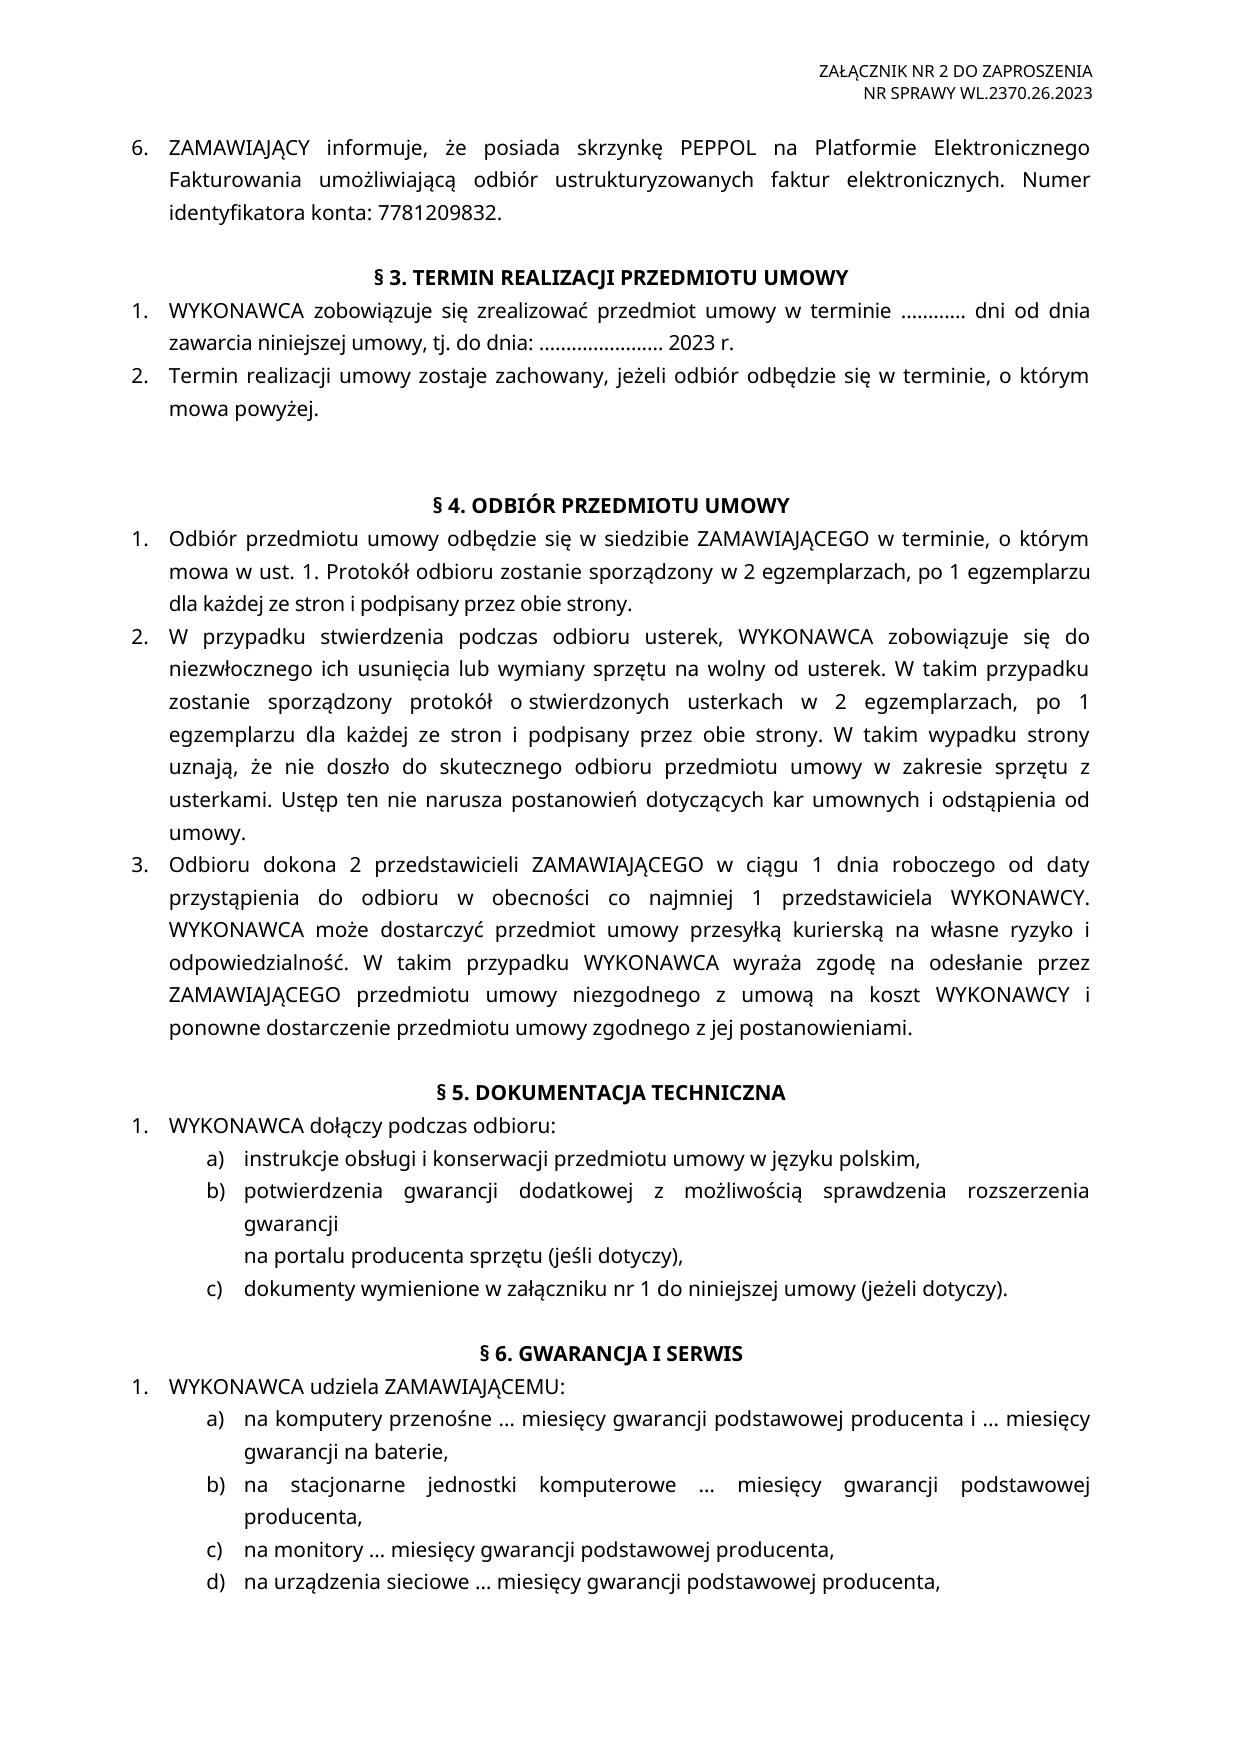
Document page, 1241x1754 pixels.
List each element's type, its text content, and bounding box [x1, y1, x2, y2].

list WYKONAWCA udziela ZAMAWIAJĄCEMU: [131, 1372, 1091, 1400]
text § 5. DOKUMENTACJA TECHNICZNA [131, 1078, 1091, 1107]
text § 4. ODBIÓR PRZEDMIOTU UMOWY [131, 492, 1091, 520]
list dokumenty wymienione w załączniku nr 1 do niniejszej umowy (jeżeli dotyczy). [206, 1274, 1091, 1302]
list W przypadku stwierdzenia podczas odbioru usterek, WYKONAWCA zobowiązuje się do niezwłocznego ich usunięcia lub wymiany sprzętu na wolny od usterek. W takim przypadku zostanie sporządzony protokół o stwierdzonych usterkach w 2 egzemplarzach, po 1 egzemplarzu dla każdej ze stron i podpisany przez obie strony. W takim wypadku strony uznają, że nie doszło do skutecznego odbioru przedmiotu umowy w zakresie sprzętu z usterkami. Ustęp ten nie narusza postanowień dotyczących kar umownych i odstąpienia od umowy. [131, 622, 1091, 846]
list Odbiór przedmiotu umowy odbędzie się w siedzibie ZAMAWIAJĄCEGO w terminie, o którym mowa w ust. 1. Protokół odbioru zostanie sporządzony w 2 egzemplarzach, po 1 egzemplarzu dla każdej ze stron i podpisany przez obie strony. [131, 524, 1091, 618]
text § 6. GWARANCJA I SERWIS [131, 1339, 1091, 1368]
list na komputery przenośne … miesięcy gwarancji podstawowej producenta i ... miesięcy gwarancji na baterie, [206, 1404, 1091, 1466]
list na urządzenia sieciowe … miesięcy gwarancji podstawowej producenta, [206, 1567, 1091, 1596]
list na monitory … miesięcy gwarancji podstawowej producenta, [206, 1535, 1091, 1563]
list ZAMAWIAJĄCY informuje, że posiada skrzynkę PEPPOL na Platformie Elektronicznego Fakturowania umożliwiającą odbiór ustrukturyzowanych faktur elektronicznych. Numer identyfikatora konta: 7781209832. [131, 133, 1091, 227]
list WYKONAWCA zobowiązuje się zrealizować przedmiot umowy w terminie ………… dni od dnia zawarcia niniejszej umowy, tj. do dnia: ………………..… 2023 r. [131, 296, 1091, 357]
list Odbioru dokona 2 przedstawicieli ZAMAWIAJĄCEGO w ciągu 1 dnia roboczego od daty przystąpienia do odbioru w obecności co najmniej 1 przedstawiciela WYKONAWCY. WYKONAWCA może dostarczyć przedmiot umowy przesyłką kurierską na własne ryzyko i odpowiedzialność. W takim przypadku WYKONAWCA wyraża zgodę na odesłanie przez ZAMAWIAJĄCEGO przedmiotu umowy niezgodnego z umową na koszt WYKONAWCY i ponowne dostarczenie przedmiotu umowy zgodnego z jej postanowieniami. [131, 850, 1091, 1042]
list instrukcje obsługi i konserwacji przedmiotu umowy w języku polskim, [206, 1144, 1091, 1172]
list WYKONAWCA dołączy podczas odbioru: [131, 1111, 1091, 1139]
text § 3. TERMIN REALIZACJI PRZEDMIOTU UMOWY [131, 263, 1091, 292]
list potwierdzenia gwarancji dodatkowej z możliwością sprawdzenia rozszerzenia gwarancji na portalu producenta sprzętu (jeśli dotyczy), [206, 1176, 1091, 1270]
list na stacjonarne jednostki komputerowe … miesięcy gwarancji podstawowej producenta, [206, 1470, 1091, 1531]
list Termin realizacji umowy zostaje zachowany, jeżeli odbiór odbędzie się w terminie, o którym mowa powyżej. [131, 361, 1091, 422]
